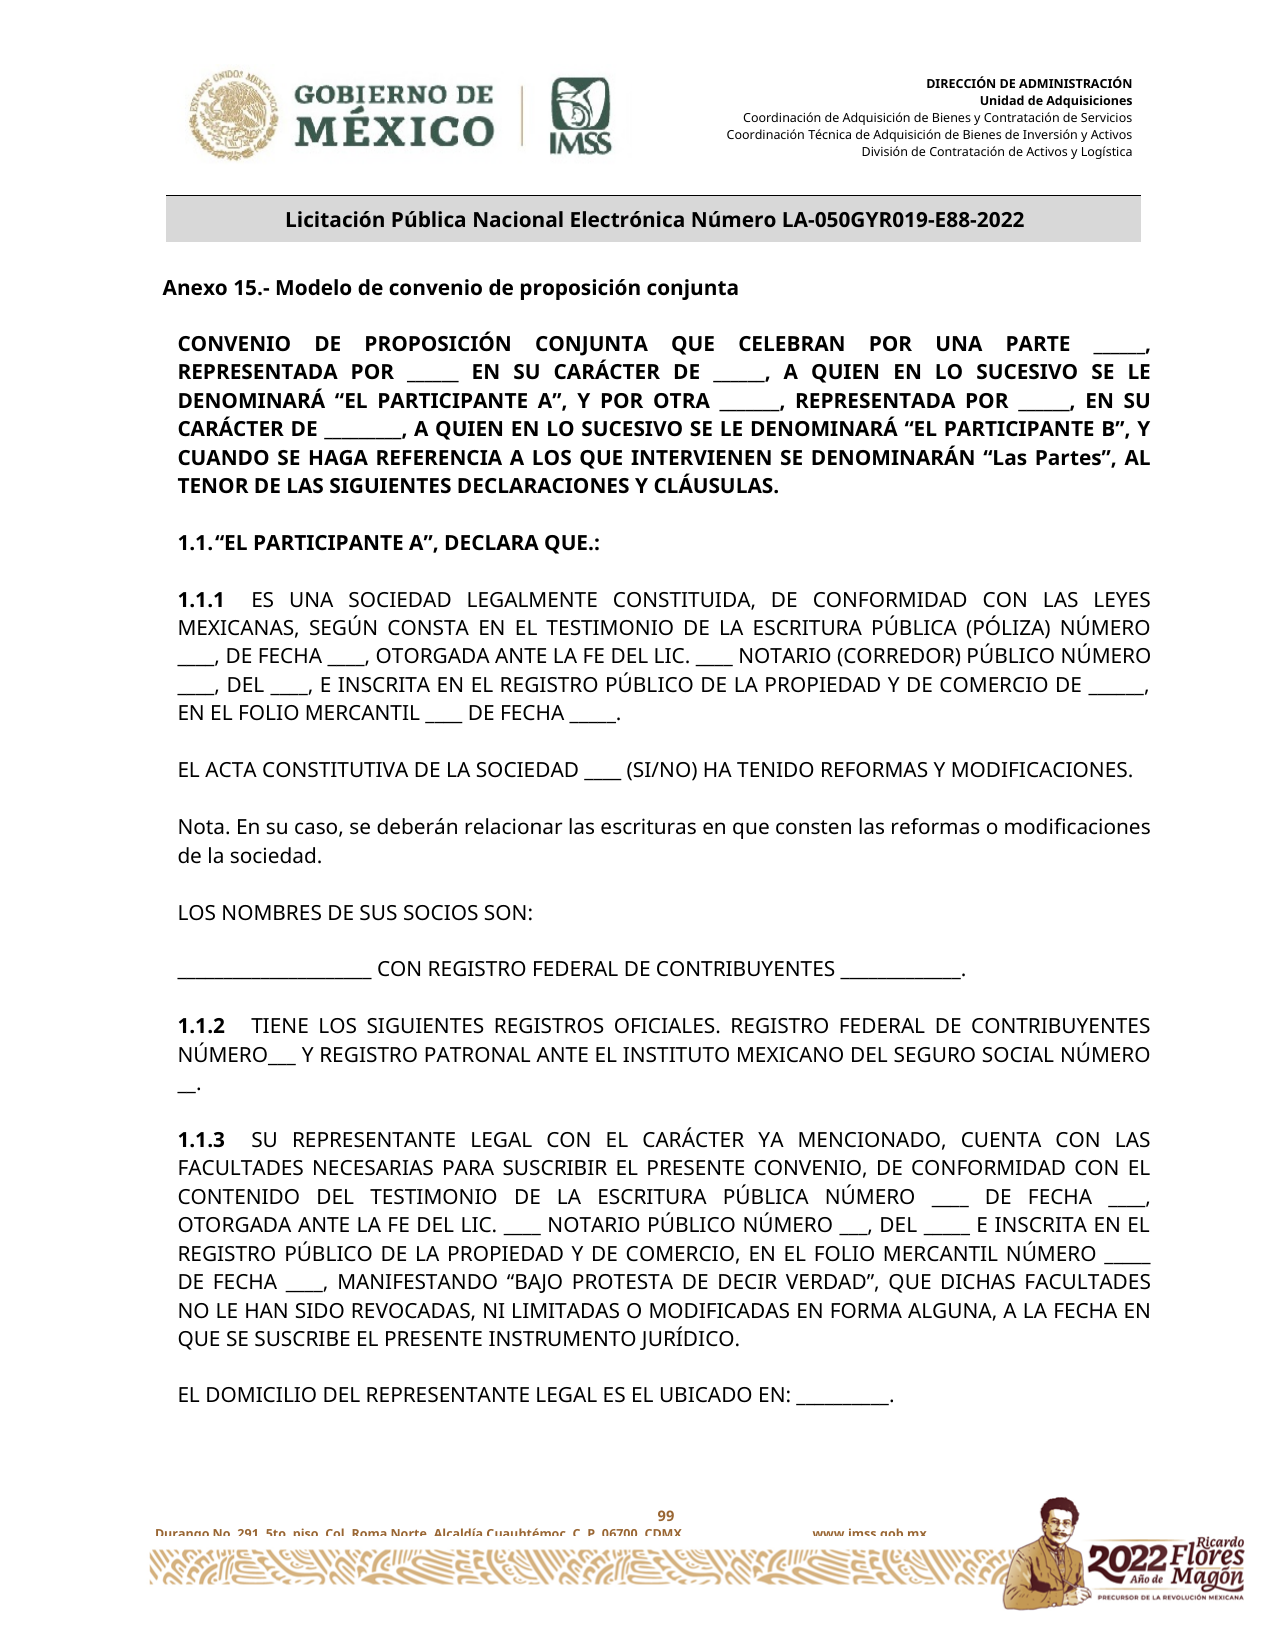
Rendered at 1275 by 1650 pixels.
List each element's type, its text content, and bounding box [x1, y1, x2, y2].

text 1.1.1 ES UNA SOCIEDAD LEGALMENTE CONSTITUIDA, DE CONFORMIDAD CON LAS LEYES MEXICANAS, SEGÚN CONSTA EN EL TESTIMONIO DE LA ESCRITURA PÚBLICA (PÓLIZA) NÚMERO ____, DE FECHA ____, OTORGADA ANTE LA FE DEL LIC. ____ NOTARIO (CORREDOR) PÚBLICO NÚMERO ____, DEL ____, E INSCRITA EN EL REGISTRO PÚBLICO DE LA PROPIEDAD Y DE COMERCIO DE ______, EN EL FOLIO MERCANTIL ____ DE FECHA _____. [177, 585, 1152, 727]
picture [177, 64, 632, 171]
list “EL PARTICIPANTE A”, DECLARA QUE.: [177, 528, 1152, 556]
picture [143, 1492, 1252, 1616]
text 1.1.2 TIENE LOS SIGUIENTES REGISTROS OFICIALES. REGISTRO FEDERAL DE CONTRIBUYENTES NÚMERO___ Y REGISTRO PATRONAL ANTE EL INSTITUTO MEXICANO DEL SEGURO SOCIAL NÚMERO __. [177, 1011, 1152, 1097]
subtitle Anexo 15.- Modelo de convenio de proposición conjunta [162, 273, 1152, 302]
text 1.1.3 SU REPRESENTANTE LEGAL CON EL CARÁCTER YA MENCIONADO, CUENTA CON LAS FACULTADES NECESARIAS PARA SUSCRIBIR EL PRESENTE CONVENIO, DE CONFORMIDAD CON EL CONTENIDO DEL TESTIMONIO DE LA ESCRITURA PÚBLICA NÚMERO ____ DE FECHA ____, OTORGADA ANTE LA FE DEL LIC. ____ NOTARIO PÚBLICO NÚMERO ___, DEL _____ E INSCRITA EN EL REGISTRO PÚBLICO DE LA PROPIEDAD Y DE COMERCIO, EN EL FOLIO MERCANTIL NÚMERO _____ DE FECHA ____, MANIFESTANDO “BAJO PROTESTA DE DECIR VERDAD”, QUE DICHAS FACULTADES NO LE HAN SIDO REVOCADAS, NI LIMITADAS O MODIFICADAS EN FORMA ALGUNA, A LA FECHA EN QUE SE SUSCRIBE EL PRESENTE INSTRUMENTO JURÍDICO. [177, 1125, 1152, 1353]
text EL ACTA CONSTITUTIVA DE LA SOCIEDAD ____ (SI/NO) HA TENIDO REFORMAS Y MODIFICACIONES. [177, 755, 1152, 784]
text _____________________ CON REGISTRO FEDERAL DE CONTRIBUYENTES _____________. [177, 954, 1152, 983]
text Nota. En su caso, se deberán relacionar las escrituras en que consten las reformas o modificaciones de la sociedad. [177, 812, 1152, 869]
text EL DOMICILIO DEL REPRESENTANTE LEGAL ES EL UBICADO EN: __________. [177, 1381, 1152, 1409]
text CONVENIO DE PROPOSICIÓN CONJUNTA QUE CELEBRAN POR UNA PARTE ______, REPRESENTADA POR ______ EN SU CARÁCTER DE ______, A QUIEN EN LO SUCESIVO SE LE DENOMINARÁ “EL PARTICIPANTE A”, Y POR OTRA _______, REPRESENTADA POR ______, EN SU CARÁCTER DE _________, A QUIEN EN LO SUCESIVO SE LE DENOMINARÁ “EL PARTICIPANTE B”, Y CUANDO SE HAGA REFERENCIA A LOS QUE INTERVIENEN SE DENOMINARÁN “Las Partes”, AL TENOR DE LAS SIGUIENTES DECLARACIONES Y CLÁUSULAS. [177, 329, 1152, 499]
text LOS NOMBRES DE SUS SOCIOS SON: [177, 898, 1152, 926]
